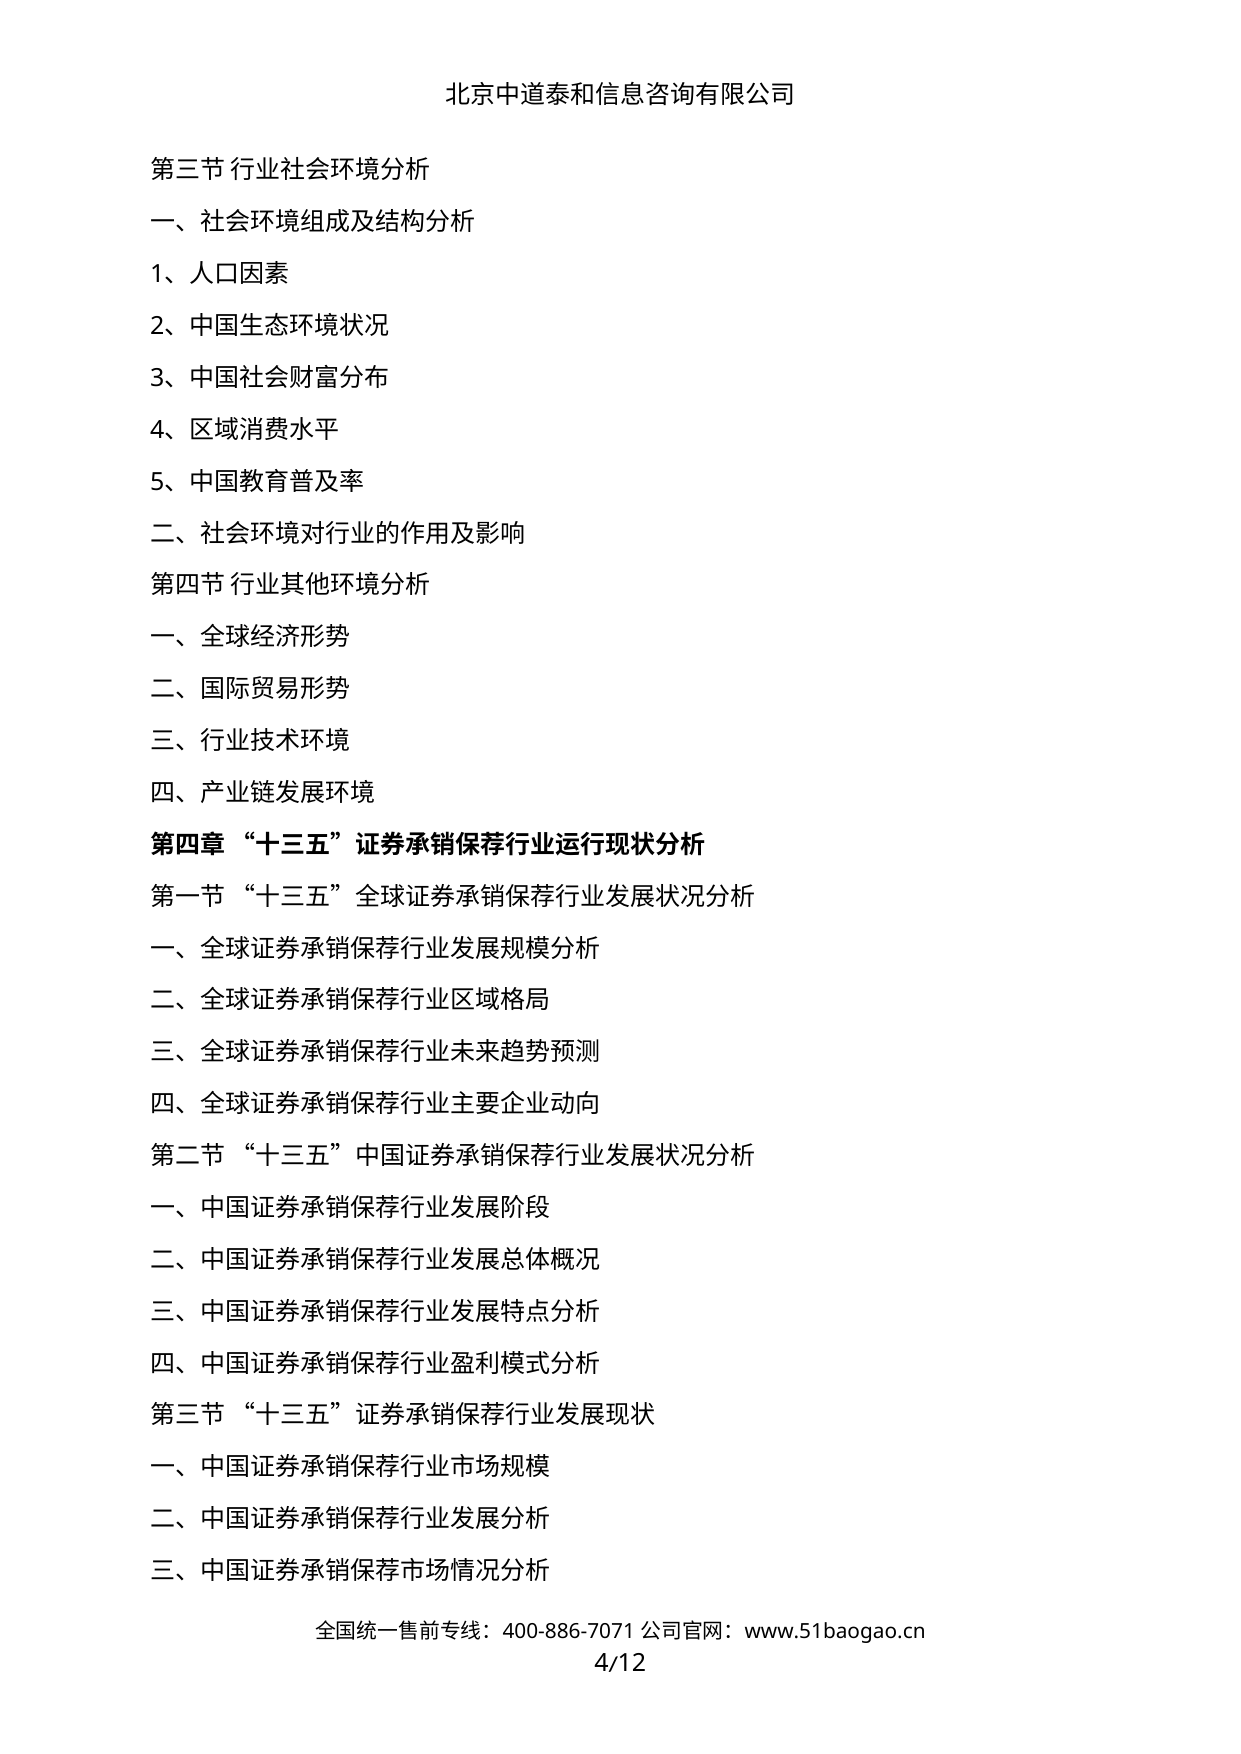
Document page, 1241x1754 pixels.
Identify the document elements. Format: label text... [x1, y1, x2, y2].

text 四、中国证券承销保荐行业盈利模式分析 [150, 1343, 1090, 1379]
text 三、全球证券承销保荐行业未来趋势预测 [150, 1032, 1090, 1068]
text 5、中国教育普及率 [150, 461, 1090, 497]
text 4、区域消费水平 [150, 409, 1090, 446]
text 2、中国生态环境状况 [150, 306, 1090, 342]
text 一、社会环境组成及结构分析 [150, 202, 1090, 238]
text 二、国际贸易形势 [150, 669, 1090, 705]
text 第二节 “十三五”中国证券承销保荐行业发展状况分析 [150, 1136, 1090, 1172]
text 一、全球证券承销保荐行业发展规模分析 [150, 928, 1090, 964]
text 第四章 “十三五”证券承销保荐行业运行现状分析 [150, 824, 1090, 861]
text 二、中国证券承销保荐行业发展总体概况 [150, 1239, 1090, 1276]
text 第四节 行业其他环境分析 [150, 565, 1090, 601]
text 三、中国证券承销保荐市场情况分析 [150, 1551, 1090, 1587]
text 一、中国证券承销保荐行业发展阶段 [150, 1187, 1090, 1224]
text 3、中国社会财富分布 [150, 357, 1090, 394]
text 四、产业链发展环境 [150, 772, 1090, 809]
text 四、全球证券承销保荐行业主要企业动向 [150, 1084, 1090, 1120]
text 1、人口因素 [150, 254, 1090, 290]
text 第三节 “十三五”证券承销保荐行业发展现状 [150, 1395, 1090, 1431]
text 第三节 行业社会环境分析 [150, 150, 1090, 186]
text 一、全球经济形势 [150, 617, 1090, 653]
text 二、中国证券承销保荐行业发展分析 [150, 1499, 1090, 1535]
text 第一节 “十三五”全球证券承销保荐行业发展状况分析 [150, 876, 1090, 912]
text 二、全球证券承销保荐行业区域格局 [150, 980, 1090, 1016]
text 三、行业技术环境 [150, 721, 1090, 757]
text 三、中国证券承销保荐行业发展特点分析 [150, 1291, 1090, 1327]
text 二、社会环境对行业的作用及影响 [150, 513, 1090, 549]
text 一、中国证券承销保荐行业市场规模 [150, 1447, 1090, 1483]
